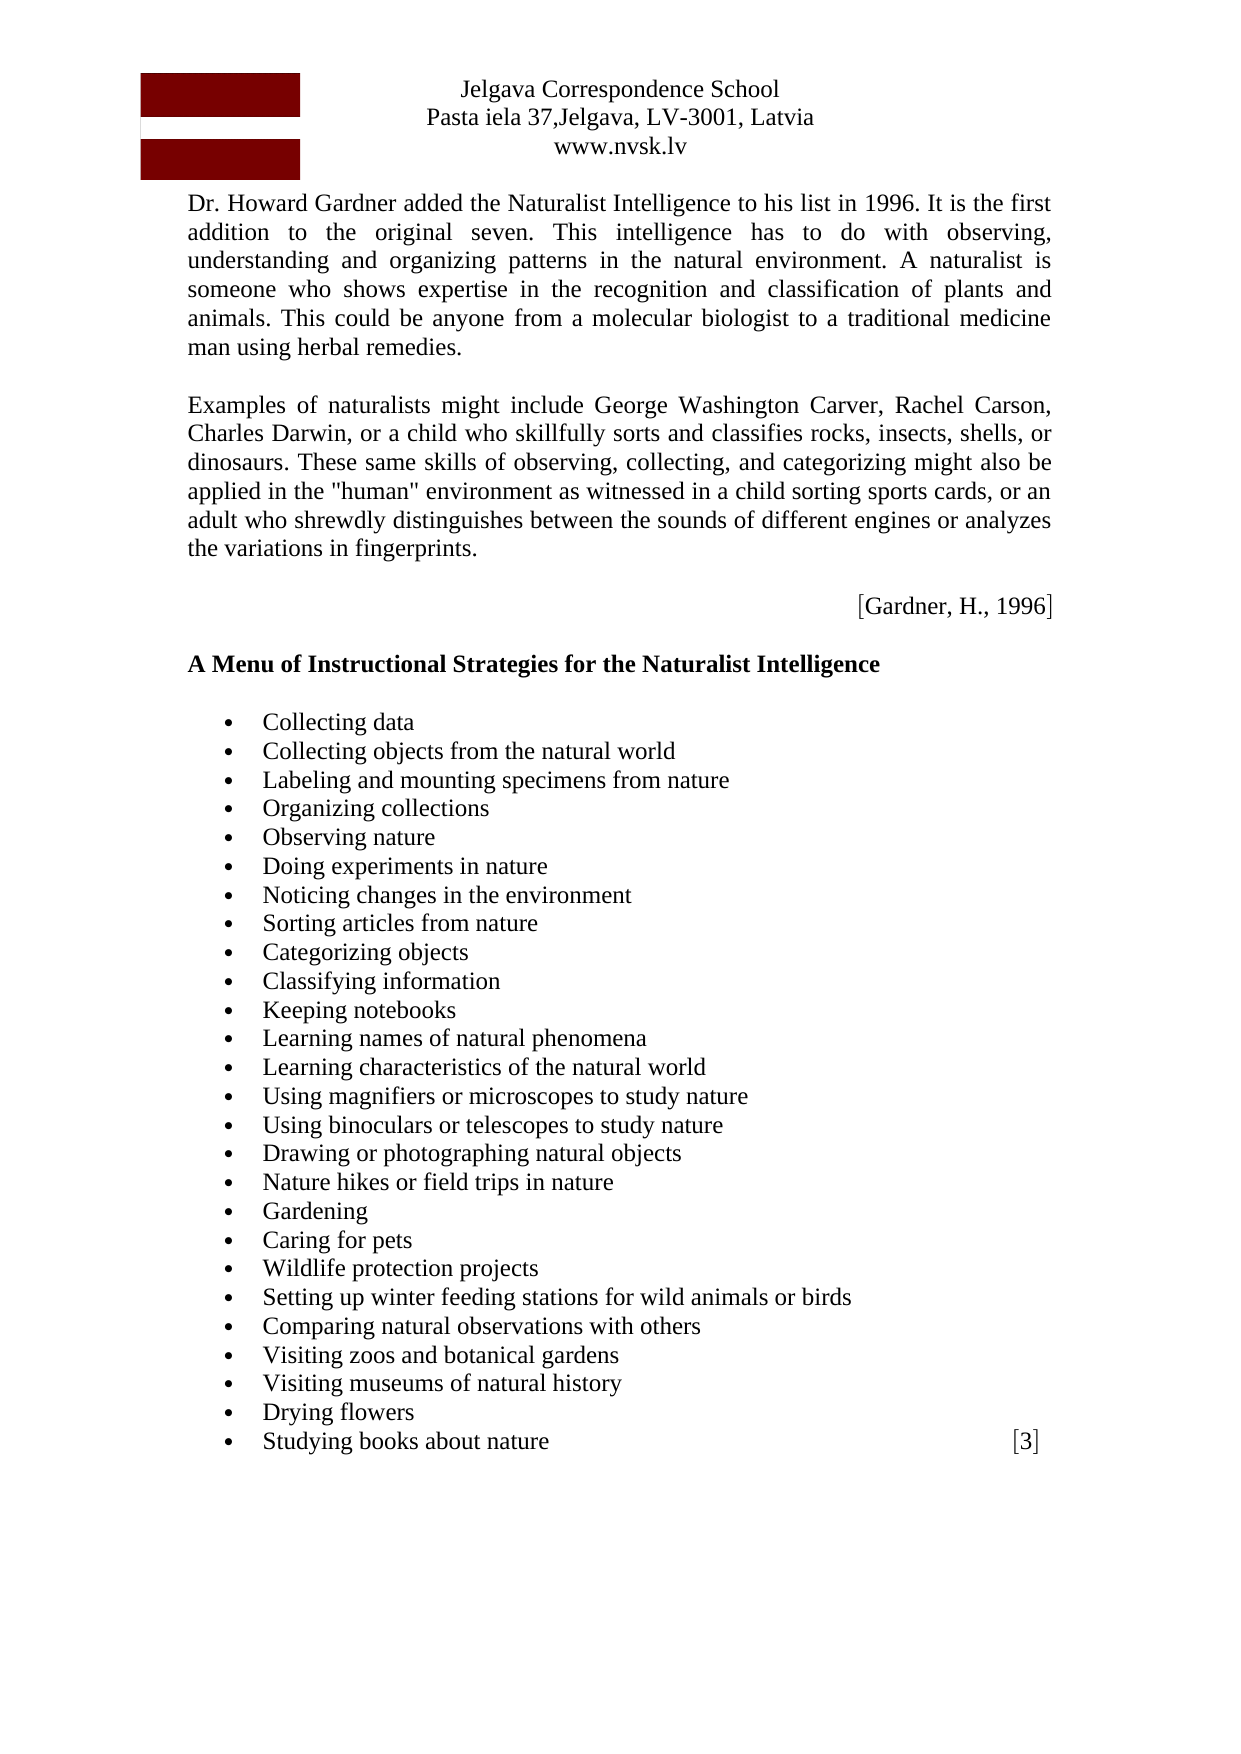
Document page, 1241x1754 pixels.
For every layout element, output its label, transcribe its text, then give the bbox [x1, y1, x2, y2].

list Collecting data [225, 707, 1053, 736]
list Keeping notebooks [225, 995, 1053, 1023]
list Doing experiments in nature [225, 851, 1053, 880]
list Collecting objects from the natural world [225, 736, 1053, 765]
list Caring for pets [225, 1225, 1053, 1253]
list Learning characteristics of the natural world [225, 1052, 1053, 1081]
list Visiting zoos and botanical gardens [225, 1340, 1053, 1368]
list Nature hikes or field trips in nature [225, 1167, 1053, 1196]
list Drying flowers [225, 1397, 1053, 1426]
list Using binoculars or telescopes to study nature [225, 1110, 1053, 1138]
list Observing nature [225, 822, 1053, 851]
list Visiting museums of natural history [225, 1368, 1053, 1397]
list Learning names of natural phenomena [225, 1023, 1053, 1052]
list Comparing natural observations with others [225, 1311, 1053, 1340]
list Organizing collections [225, 793, 1053, 822]
list Labeling and mounting specimens from nature [225, 765, 1053, 793]
text Examples of naturalists might include George Washington Carver, Rachel Carson, Charles Darwin, or a child who skillfully sorts and classifies rocks, insects, shells, or dinosaurs. These same skills of observing, collecting, and categorizing might also be applied in the "human" environment as witnessed in a child sorting sports cards, or an adult who shrewdly distinguishes between the sounds of different engines or analyzes the variations in fingerprints. [187, 390, 1053, 562]
text Dr. Howard Gardner added the Naturalist Intelligence to his list in 1996. It is the first addition to the original seven. This intelligence has to do with observing, understanding and organizing patterns in the natural environment. A naturalist is someone who shows expertise in the recognition and classification of plants and animals. This could be anyone from a molecular biologist to a traditional medicine man using herbal remedies. [187, 188, 1053, 361]
list Drawing or photographing natural objects [225, 1138, 1053, 1167]
list Wildlife protection projects [225, 1253, 1053, 1282]
list Setting up winter feeding stations for wild animals or birds [225, 1282, 1053, 1311]
list Sorting articles from nature [225, 908, 1053, 937]
list Gardening [225, 1196, 1053, 1225]
text A Menu of Instructional Strategies for the Naturalist Intelligence [187, 649, 1053, 678]
list Noticing changes in the environment [225, 880, 1053, 908]
list Categorizing objects [225, 937, 1053, 966]
list Classifying information [225, 966, 1053, 995]
list Using magnifiers or microscopes to study nature [225, 1081, 1053, 1110]
picture [140, 73, 300, 180]
list Studying books about nature 3 [225, 1426, 1053, 1455]
text Gardner, H., 1996 [187, 591, 1053, 620]
